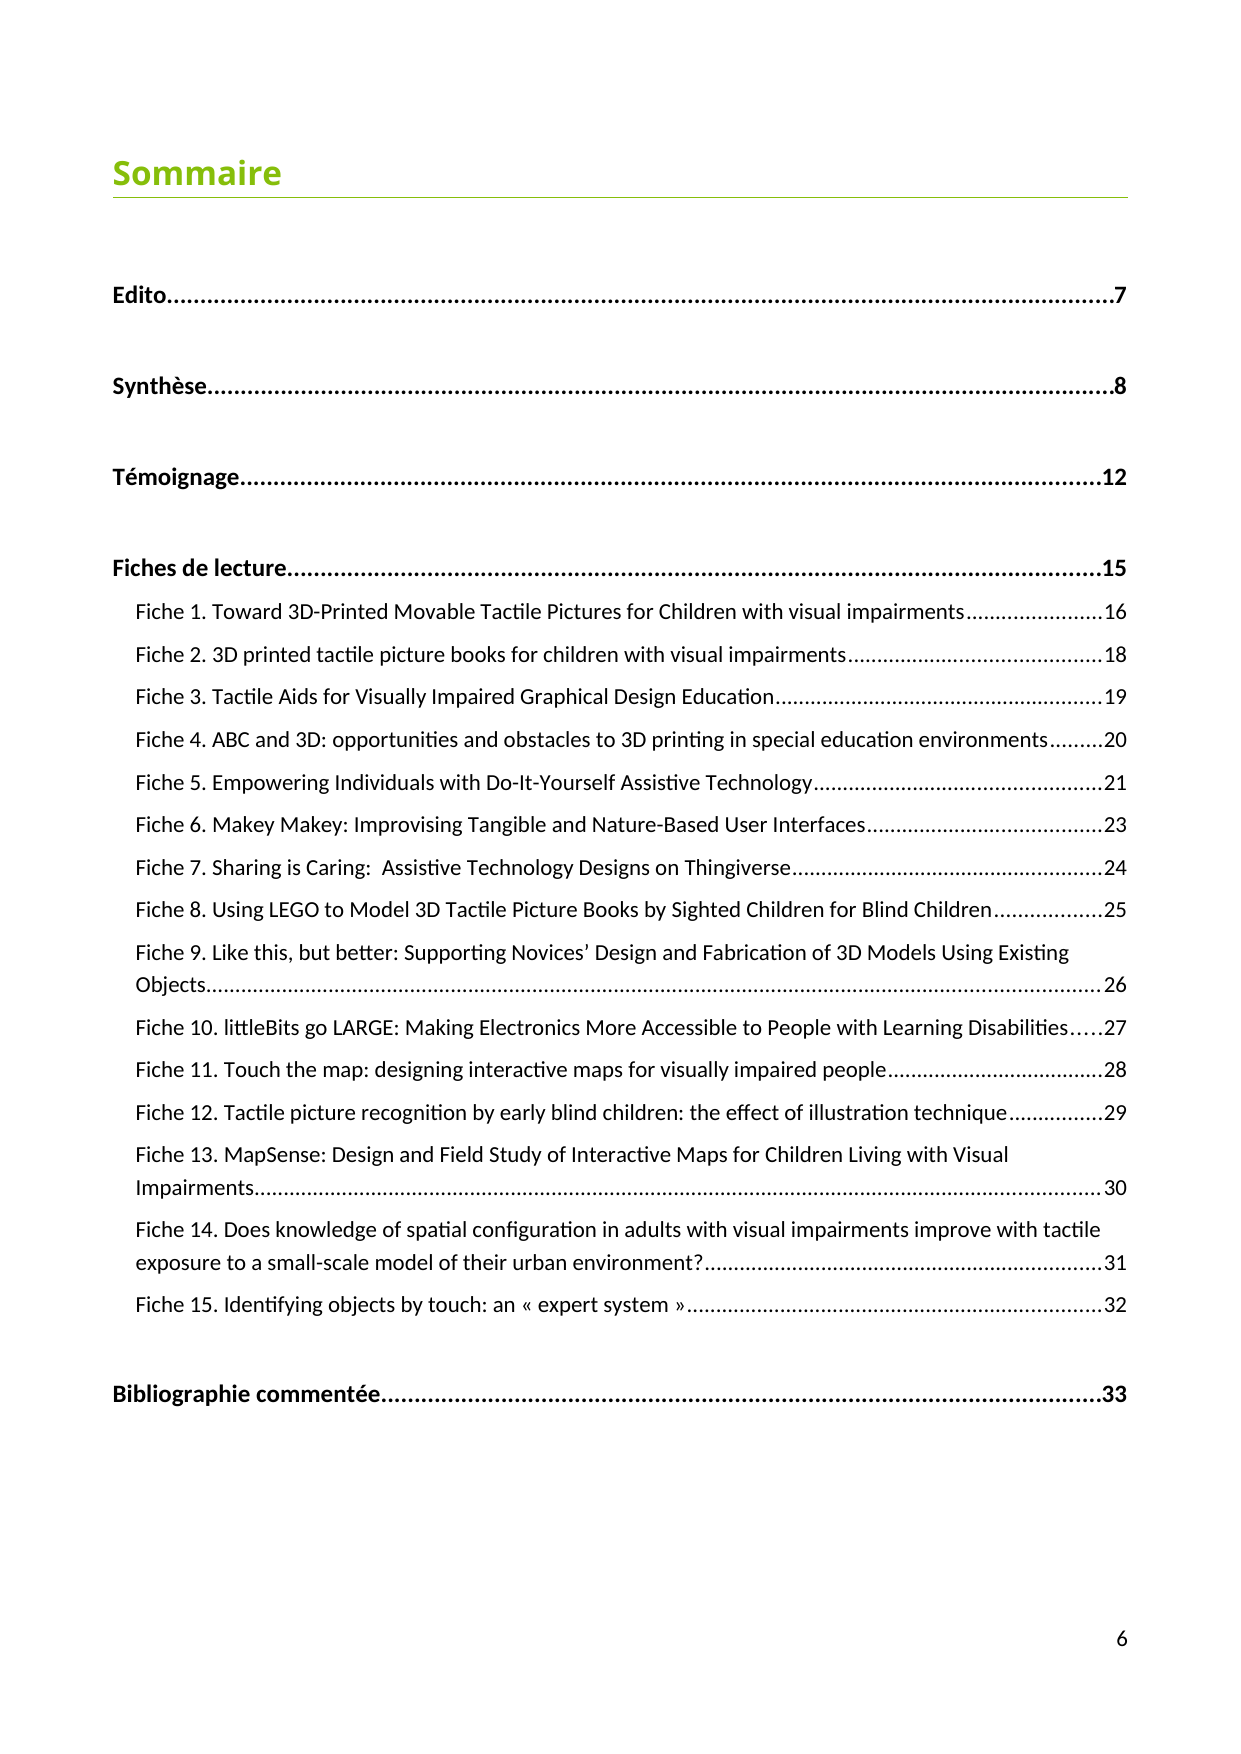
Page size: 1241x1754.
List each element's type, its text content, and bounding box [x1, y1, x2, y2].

text Sommaire [112, 150, 1128, 198]
